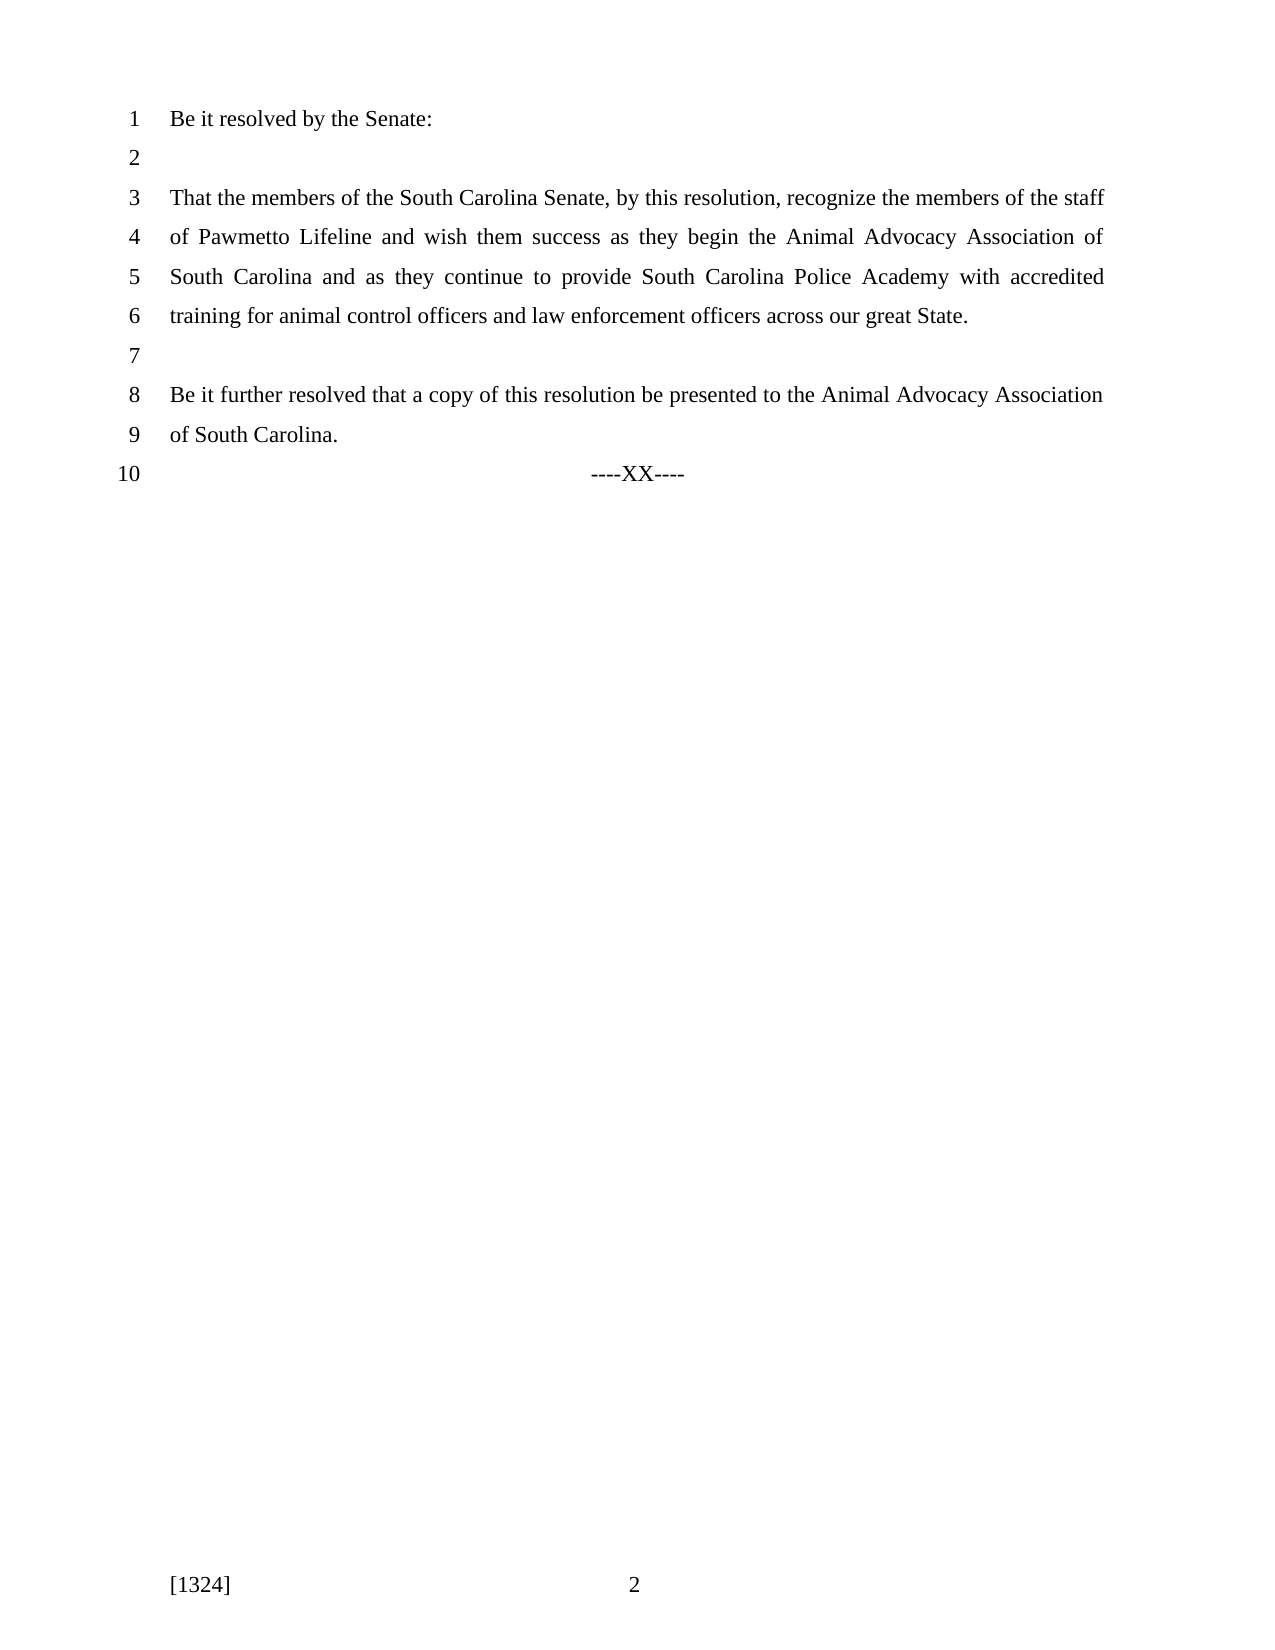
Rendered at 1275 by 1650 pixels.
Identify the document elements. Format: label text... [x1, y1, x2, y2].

text Be it further resolved that a copy of this resolution be presented to the Animal Advocacy Association of South Carolina. [169, 381, 1106, 447]
text ----XX---- [169, 460, 1106, 487]
text That the members of the South Carolina Senate, by this resolution, recognize the members of the staff of Pawmetto Lifeline and wish them success as they begin the Animal Advocacy Association of South Carolina and as they continue to provide South Carolina Police Academy with accredited training for animal control officers and law enforcement officers across our great State. [169, 184, 1106, 329]
text Be it resolved by the : [169, 105, 1106, 131]
